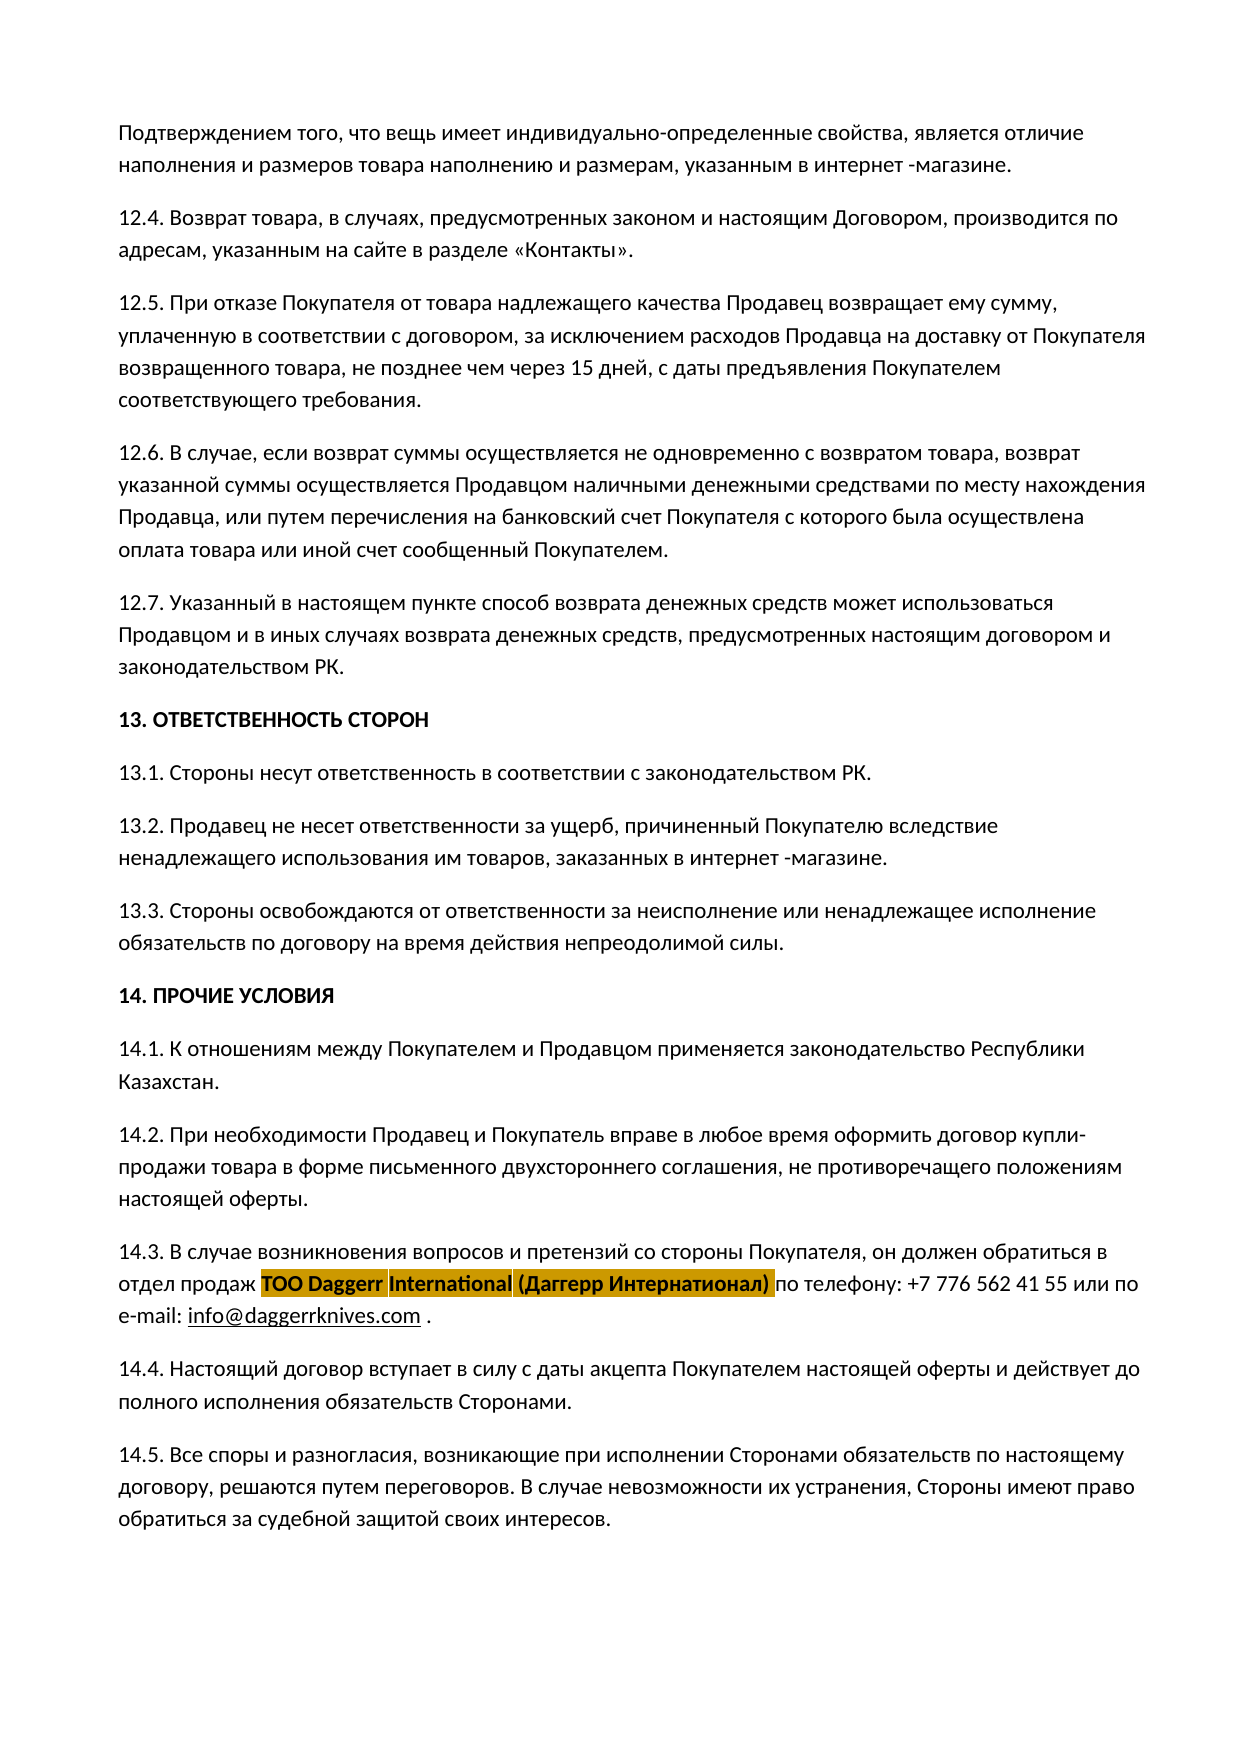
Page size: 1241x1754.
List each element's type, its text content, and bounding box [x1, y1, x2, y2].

text 12.5. При отказе Покупателя от товара надлежащего качества Продавец возвращает ему сумму, уплаченную в соответствии с договором, за исключением расходов Продавца на доставку от Покупателя возвращенного товара, не позднее чем через 15 дней, с даты предъявления Покупателем соответствующего требования. [118, 288, 1152, 413]
text 14.3. В случае возникновения вопросов и претензий со стороны Покупателя, он должен обратиться в отдел продаж ТОО Daggerr International (Даггерр Интернатионал) по телефону: +7 776 562 41 55 или по e-mail: info@daggerrknives.com . [118, 1237, 1152, 1329]
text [118, 118, 1152, 178]
text 14.2. При необходимости Продавец и Покупатель вправе в любое время оформить договор купли-продажи товара в форме письменного двухстороннего соглашения, не противоречащего положениям настоящей оферты. [118, 1120, 1152, 1212]
text 14.5. Все споры и разногласия, возникающие при исполнении Сторонами обязательств по настоящему договору, решаются путем переговоров. В случае невозможности их устранения, Стороны имеют право обратиться за судебной защитой своих интересов. [118, 1440, 1152, 1532]
text 14.1. К отношениям между Покупателем и Продавцом применяется законодательство Республики Казахстан. [118, 1034, 1152, 1095]
text 12.7. Указанный в настоящем пункте способ возврата денежных средств может использоваться Продавцом и в иных случаях возврата денежных средств, предусмотренных настоящим договором и законодательством РК. [118, 588, 1152, 680]
text 12.4. Возврат товара, в случаях, предусмотренных законом и настоящим Договором, производится по адресам, указанным на сайте в разделе «Контакты». [118, 203, 1152, 263]
text 12.6. В случае, если возврат суммы осуществляется не одновременно с возвратом товара, возврат указанной суммы осуществляется Продавцом наличными денежными средствами по месту нахождения Продавца, или путем перечисления на банковский счет Покупателя с которого была осуществлена оплата товара или иной счет сообщенный Покупателем. [118, 438, 1152, 563]
text 13.2. Продавец не несет ответственности за ущерб, причиненный Покупателю вследствие ненадлежащего использования им товаров, заказанных в интернет -магазине. [118, 811, 1152, 871]
text 14.4. Настоящий договор вступает в силу с даты акцепта Покупателем настоящей оферты и действует до полного исполнения обязательств Сторонами. [118, 1354, 1152, 1415]
text 13. ОТВЕТСТВЕННОСТЬ СТОРОН [118, 705, 1152, 733]
text 13.1. Стороны несут ответственность в соответствии с законодательством РК. [118, 758, 1152, 786]
text 14. ПРОЧИЕ УСЛОВИЯ [118, 982, 1152, 1009]
text 13.3. Стороны освобождаются от ответственности за неисполнение или ненадлежащее исполнение обязательств по договору на время действия непреодолимой силы. [118, 896, 1152, 957]
